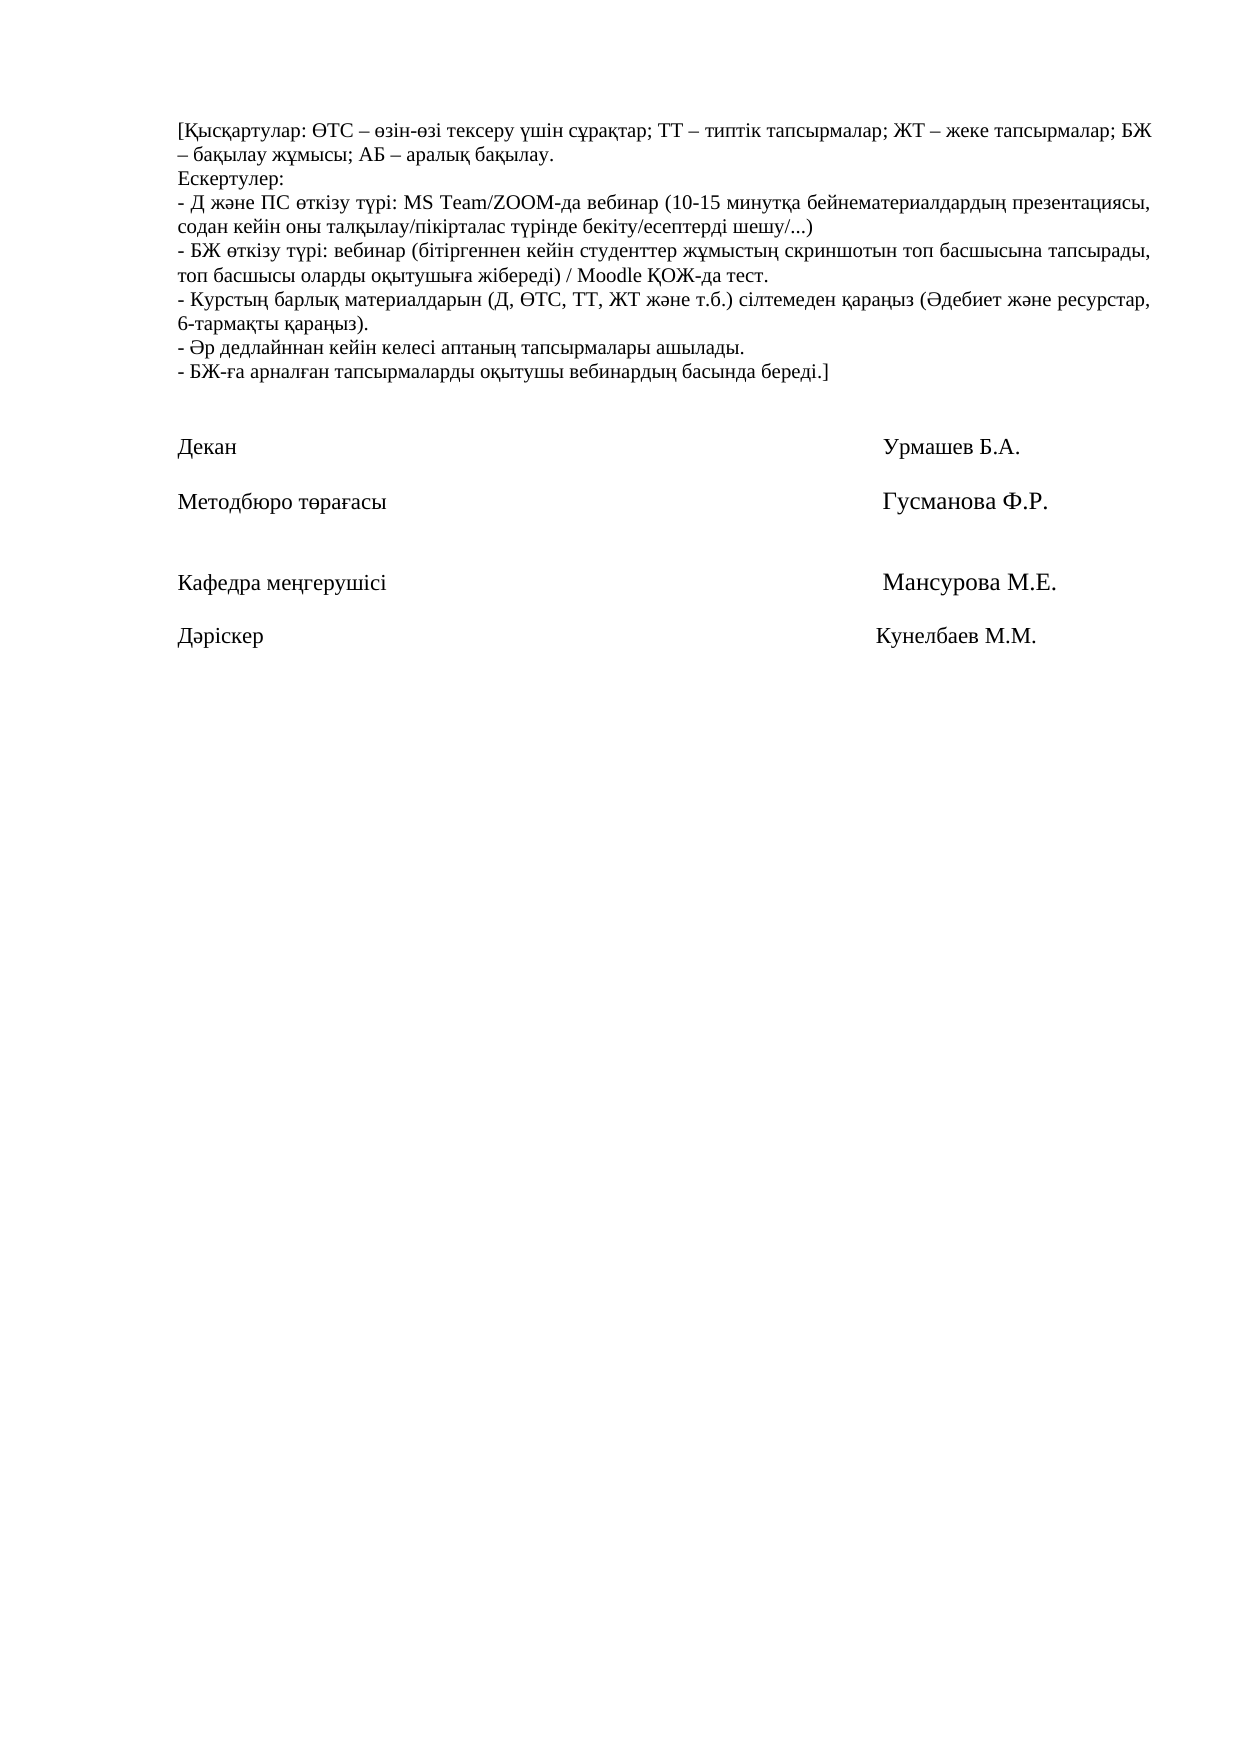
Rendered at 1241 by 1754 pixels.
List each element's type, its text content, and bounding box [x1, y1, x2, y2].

text Декан Урмашев Б.А. [177, 433, 1152, 459]
text - Курстың барлық материалдарын (Д, ӨТС, ТТ, ЖТ және т.б.) сілтемеден қараңыз (Әдебиет және ресурстар, 6-тармақты қараңыз). [177, 287, 1152, 335]
text [Қысқартулар: ӨТС – өзін-өзі тексеру үшін сұрақтар; ТТ – типтік тапсырмалар; ЖТ – жеке тапсырмалар; БЖ – бақылау жұмысы; АБ – аралық бақылау. [177, 118, 1152, 166]
text - Д және ПС өткізу түрі: MS Team/ZOOM-да вебинар (10-15 минутқа бейнематериалдардың презентациясы, содан кейін оны талқылау/пікірталас түрінде бекіту/есептерді шешу/...) [177, 190, 1152, 238]
text Кафедра меңгерушісі Мансурова М.Е. [177, 567, 1152, 596]
text - БЖ өткізу түрі: вебинар (бітіргеннен кейін студенттер жұмыстың скриншотын топ басшысына тапсырады, топ басшысы оларды оқытушыға жібереді) / Moodle ҚОЖ-да тест. [177, 238, 1152, 287]
text - Әр дедлайннан кейін келесі аптаның тапсырмалары ашылады. [177, 335, 1152, 359]
text Дәріскер Кунелбаев М.М. [177, 622, 1152, 649]
text Ескертулер: [177, 166, 1152, 190]
text - БЖ-ға арналған тапсырмаларды оқытушы вебинардың басында береді.] [177, 359, 1152, 383]
text Методбюро төрағасы Гусманова Ф.Р. [177, 486, 1152, 515]
